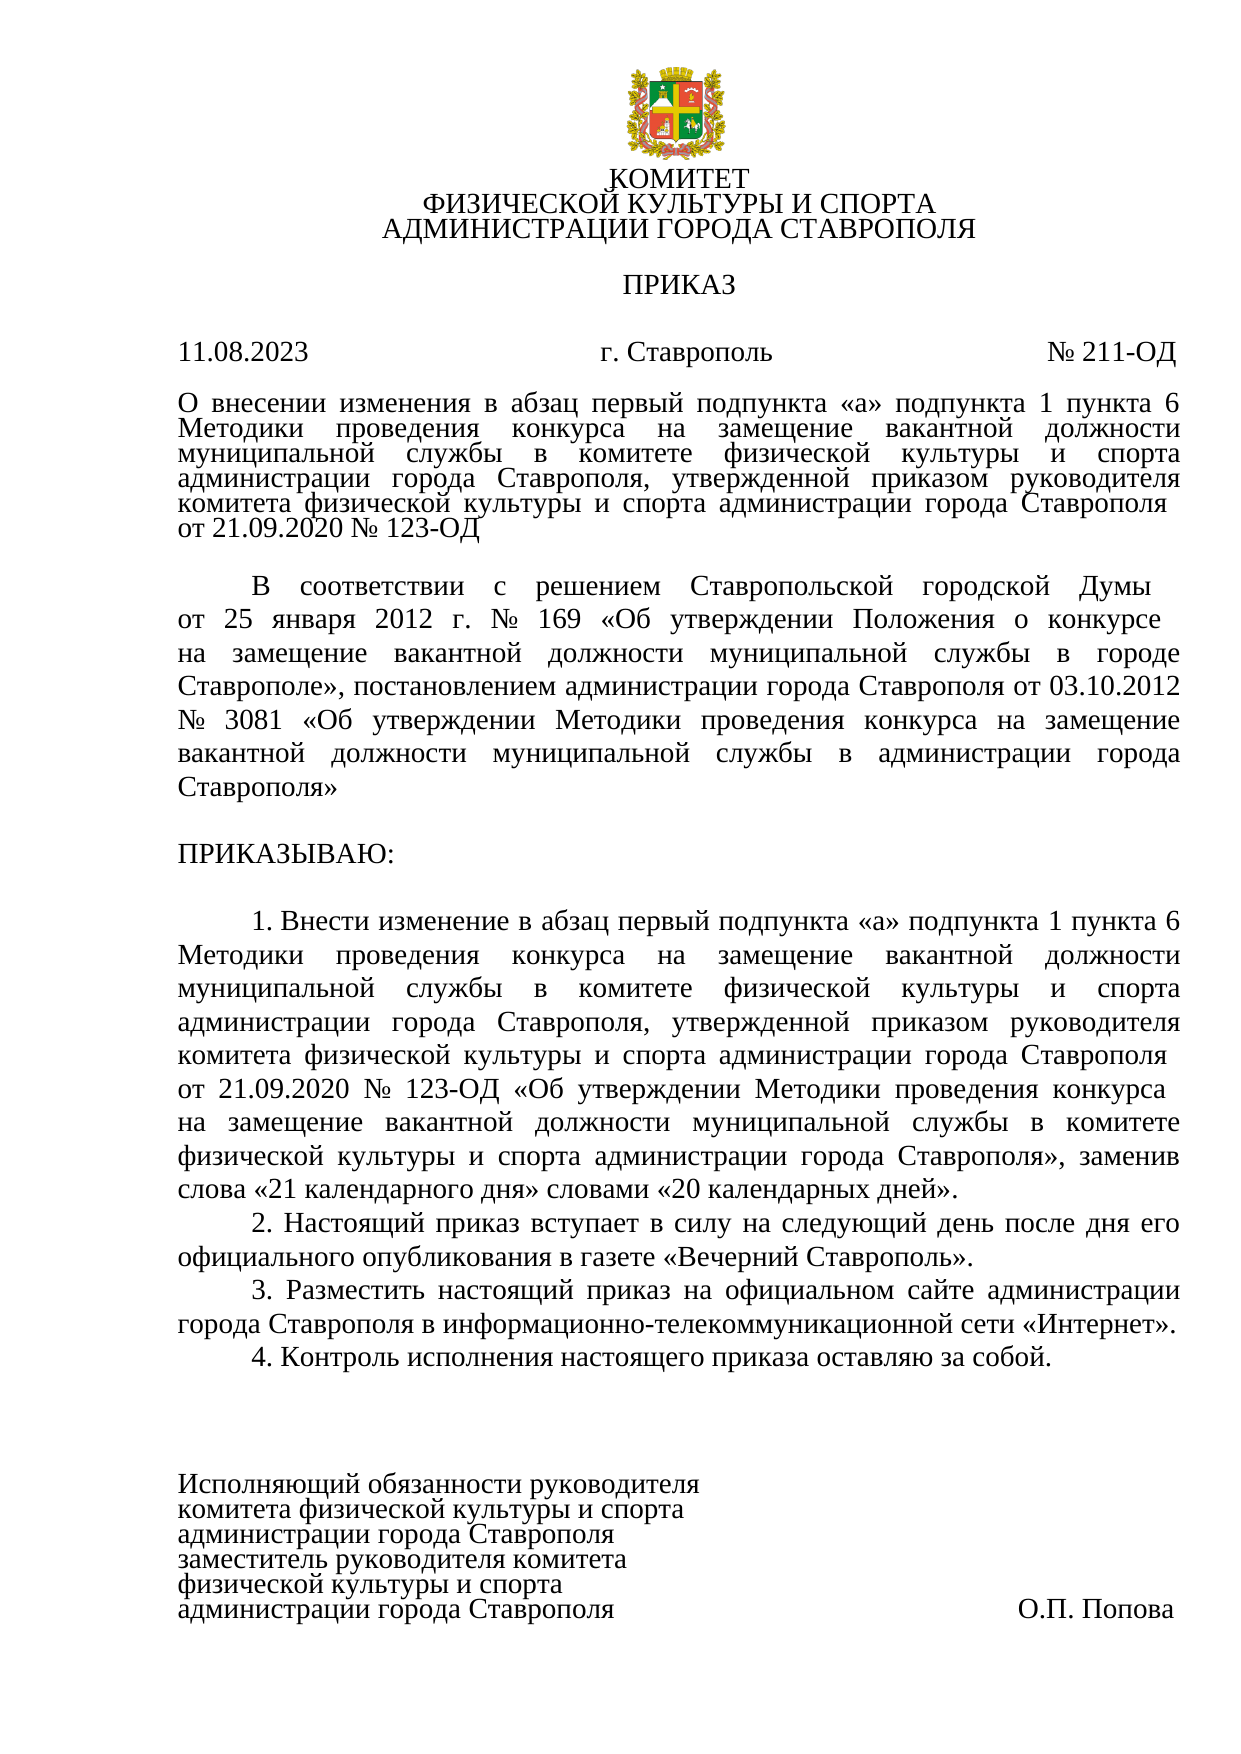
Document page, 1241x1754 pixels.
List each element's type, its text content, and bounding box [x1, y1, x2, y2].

text заместитель руководителя комитета [177, 1548, 1181, 1573]
text комитета физической культуры и спорта [177, 1498, 306, 1523]
text 4. Контроль исполнения настоящего приказа оставляю за собой. [177, 1339, 1181, 1373]
text Исполняющий обязанности руководителя [177, 1473, 1181, 1498]
text ФИЗИЧЕСКОЙ КУЛЬТУРЫ И СПОРТА [177, 193, 1181, 218]
text администрации города Ставрополя О.П. Попова [177, 1598, 1181, 1623]
text комитета физической культуры и спорта [309, 1498, 1181, 1523]
text 3. Разместить настоящий приказ на официальном сайте администрации города Ставрополя в информационно-телекоммуникационной сети «Интернет». [177, 1272, 1181, 1339]
text В соответствии с решением Ставропольской городской Думы от 25 января 2012 г. № 169 «Об утверждении Положения о конкурсе на замещение вакантной должности муниципальной службы в городе Ставрополе», постановлением администрации города Ставрополя от 03.10.2012 № 3081 «Об утверждении Методики проведения конкурса на замещение вакантной должности муниципальной службы в администрации города Ставрополя» [177, 568, 1181, 803]
text физической культуры и спорта [188, 1573, 1181, 1598]
text 1. Внести изменение в абзац первый подпункта «а» подпункта 1 пункта 6 Методики проведения конкурса на замещение вакантной должности муниципальной службы в комитете физической культуры и спорта администрации города Ставрополя, утвержденной приказом руководителя комитета физической культуры и спорта администрации города Ставрополя от 21.09.2020 № 123-ОД «Об утверждении Методики проведения конкурса на замещение вакантной должности муниципальной службы в комитете физической культуры и спорта администрации города Ставрополя», заменив слова «21 календарного дня» словами «20 календарных дней». [177, 903, 1181, 1205]
text ПРИКАЗ [177, 267, 1181, 301]
text 2. Настоящий приказ вступает в силу на следующий день после дня его официального опубликования в газете «Вечерний Ставрополь». [177, 1205, 1181, 1272]
text ПРИКАЗЫВАЮ: [177, 836, 1181, 870]
text 11.08.2023 г. Ставрополь № 211-ОД [177, 334, 1181, 368]
picture [623, 63, 729, 162]
text администрации города Ставрополя [177, 1523, 1181, 1548]
text АДМИНИСТРАЦИИ ГОРОДА СТАВРОПОЛЯ [177, 218, 1181, 243]
text О внесении изменения в абзац первый подпункта «а» подпункта 1 пункта 6 Методики проведения конкурса на замещение вакантной должности муниципальной службы в комитете физической культуры и спорта администрации города Ставрополя, утвержденной приказом руководителя комитета физической культуры и спорта администрации города Ставрополя от 21.09.2020 № 123-ОД [177, 393, 1181, 543]
text КОМИТЕТ [177, 168, 1181, 193]
